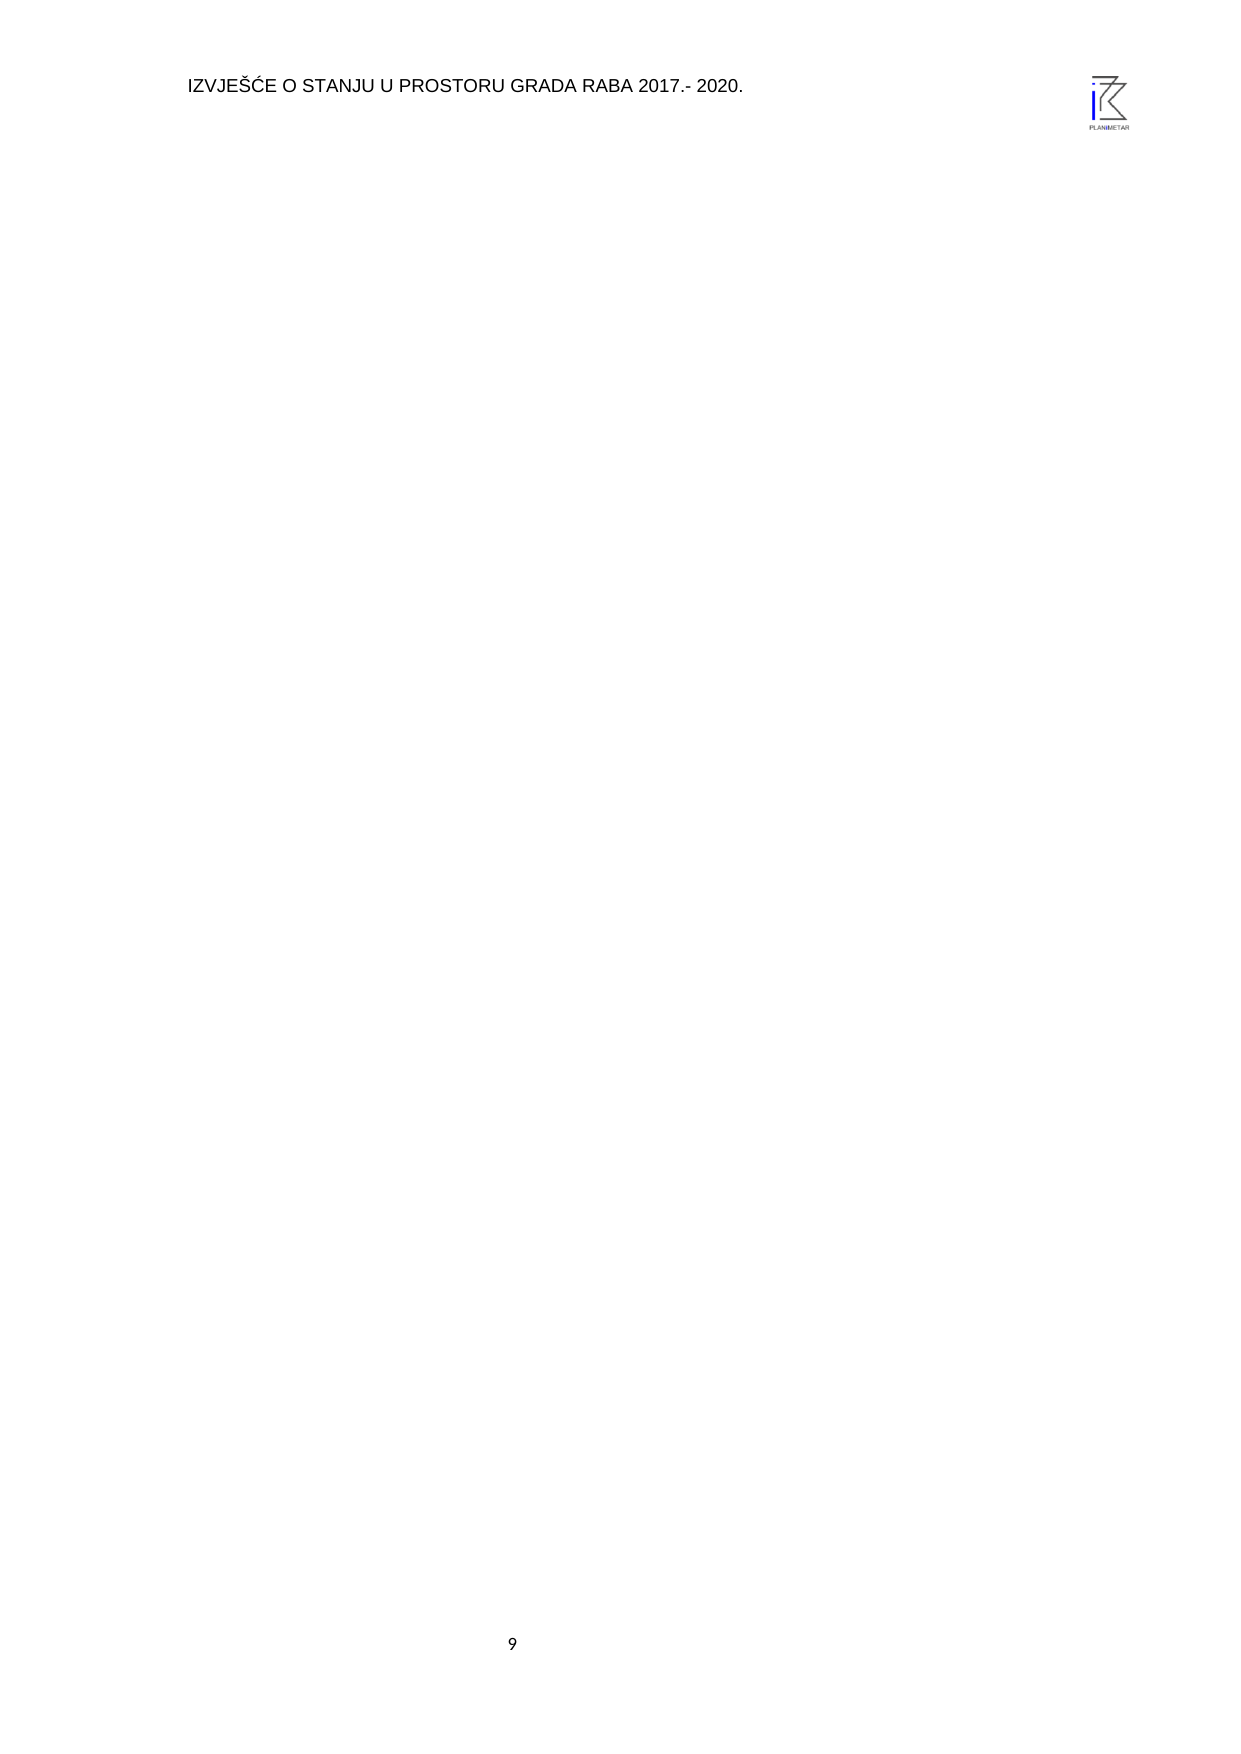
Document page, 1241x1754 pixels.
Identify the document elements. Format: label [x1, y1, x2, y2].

picture [1089, 76, 1130, 130]
